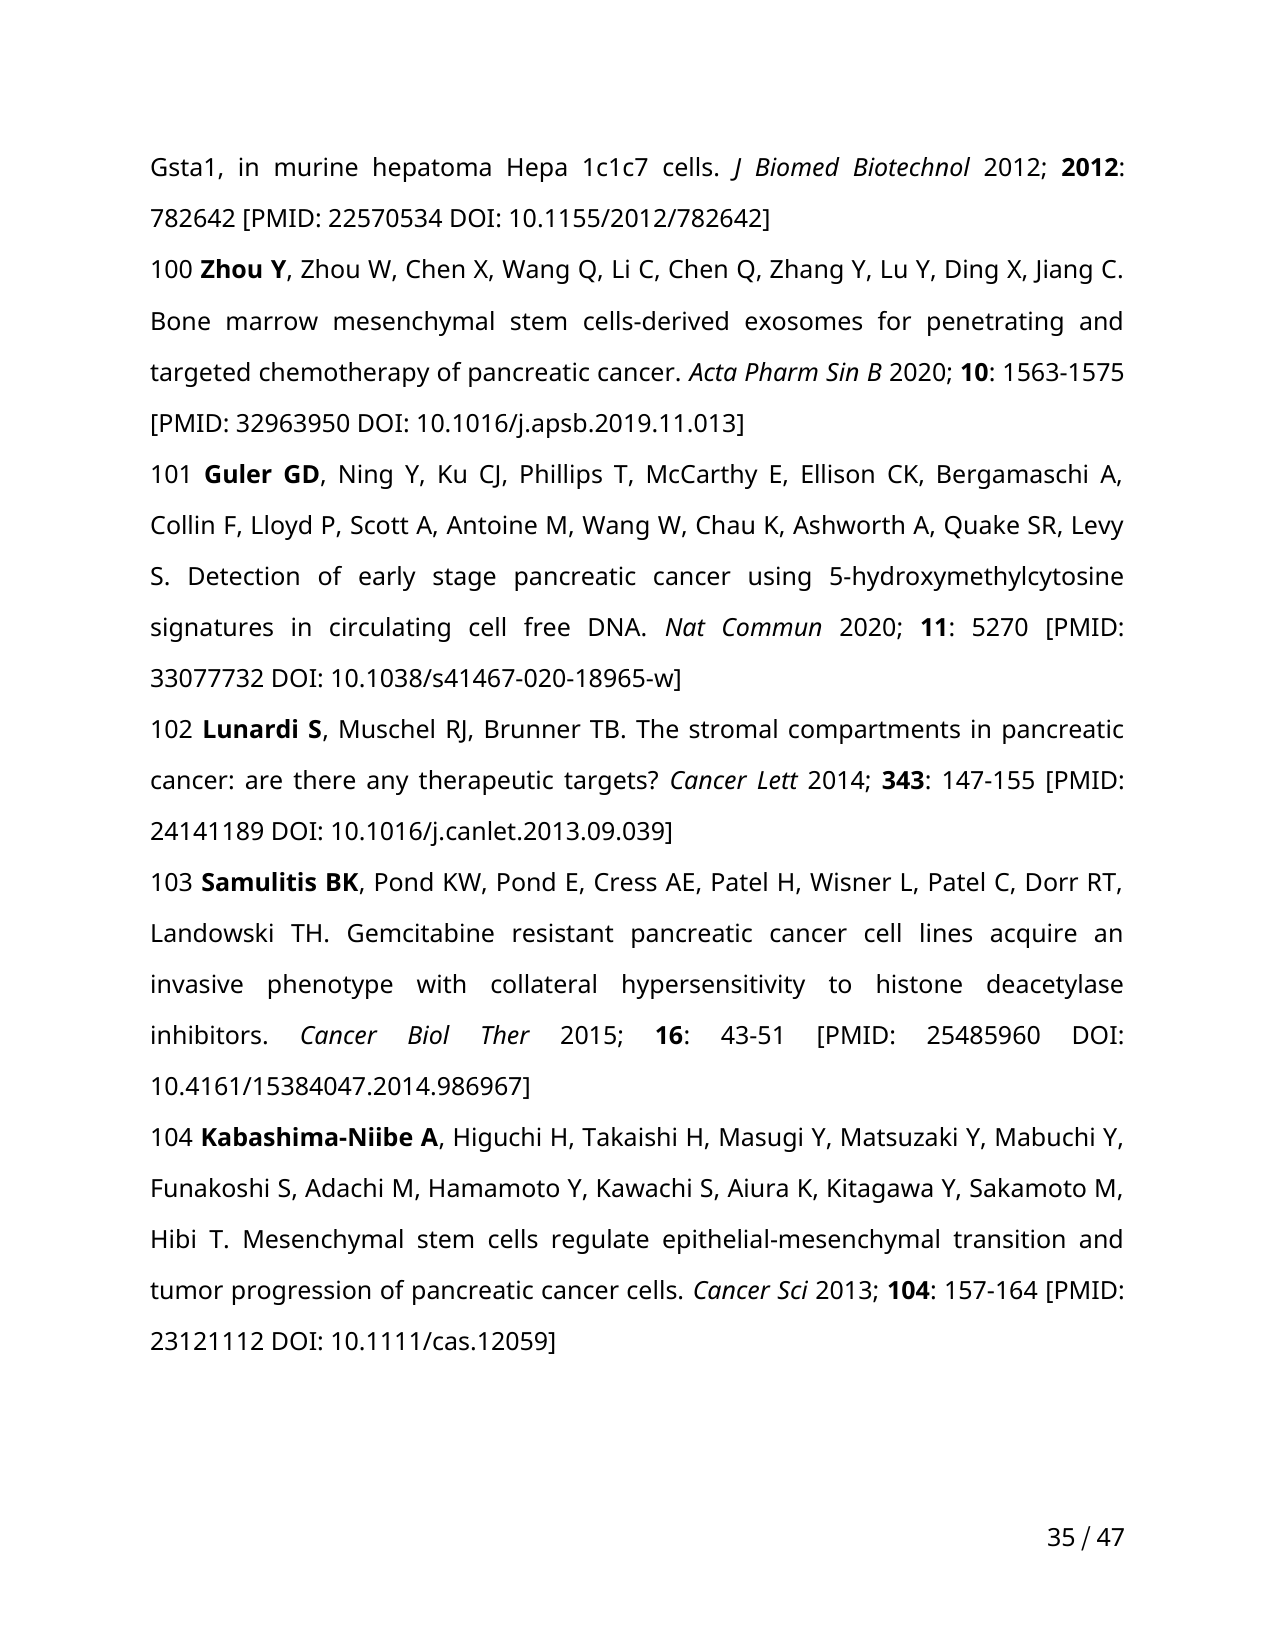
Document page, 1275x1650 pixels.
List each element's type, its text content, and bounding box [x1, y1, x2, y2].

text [150, 150, 1125, 235]
text 101 Guler GD, Ning Y, Ku CJ, Phillips T, McCarthy E, Ellison CK, Bergamaschi A, Collin F, Lloyd P, Scott A, Antoine M, Wang W, Chau K, Ashworth A, Quake SR, Levy S. Detection of early stage pancreatic cancer using 5-hydroxymethylcytosine signatures in circulating cell free DNA. Nat Commun 2020; 11: 5270 [PMID: 33077732 DOI: 10.1038/s41467-020-18965-w] [150, 456, 1125, 694]
text 103 Samulitis BK, Pond KW, Pond E, Cress AE, Patel H, Wisner L, Patel C, Dorr RT, Landowski TH. Gemcitabine resistant pancreatic cancer cell lines acquire an invasive phenotype with collateral hypersensitivity to histone deacetylase inhibitors. Cancer Biol Ther 2015; 16: 43-51 [PMID: 25485960 DOI: 10.4161/15384047.2014.986967] [150, 864, 1125, 1103]
text 100 Zhou Y, Zhou W, Chen X, Wang Q, Li C, Chen Q, Zhang Y, Lu Y, Ding X, Jiang C. Bone marrow mesenchymal stem cells-derived exosomes for penetrating and targeted chemotherapy of pancreatic cancer. Acta Pharm Sin B 2020; 10: 1563-1575 [PMID: 32963950 DOI: 10.1016/j.apsb.2019.11.013] [150, 252, 1125, 439]
text 102 Lunardi S, Muschel RJ, Brunner TB. The stromal compartments in pancreatic cancer: are there any therapeutic targets? Cancer Lett 2014; 343: 147-155 [PMID: 24141189 DOI: 10.1016/j.canlet.2013.09.039] [150, 711, 1125, 848]
text 104 Kabashima-Niibe A, Higuchi H, Takaishi H, Masugi Y, Matsuzaki Y, Mabuchi Y, Funakoshi S, Adachi M, Hamamoto Y, Kawachi S, Aiura K, Kitagawa Y, Sakamoto M, Hibi T. Mesenchymal stem cells regulate epithelial-mesenchymal transition and tumor progression of pancreatic cancer cells. Cancer Sci 2013; 104: 157-164 [PMID: 23121112 DOI: 10.1111/cas.12059] [150, 1120, 1125, 1358]
